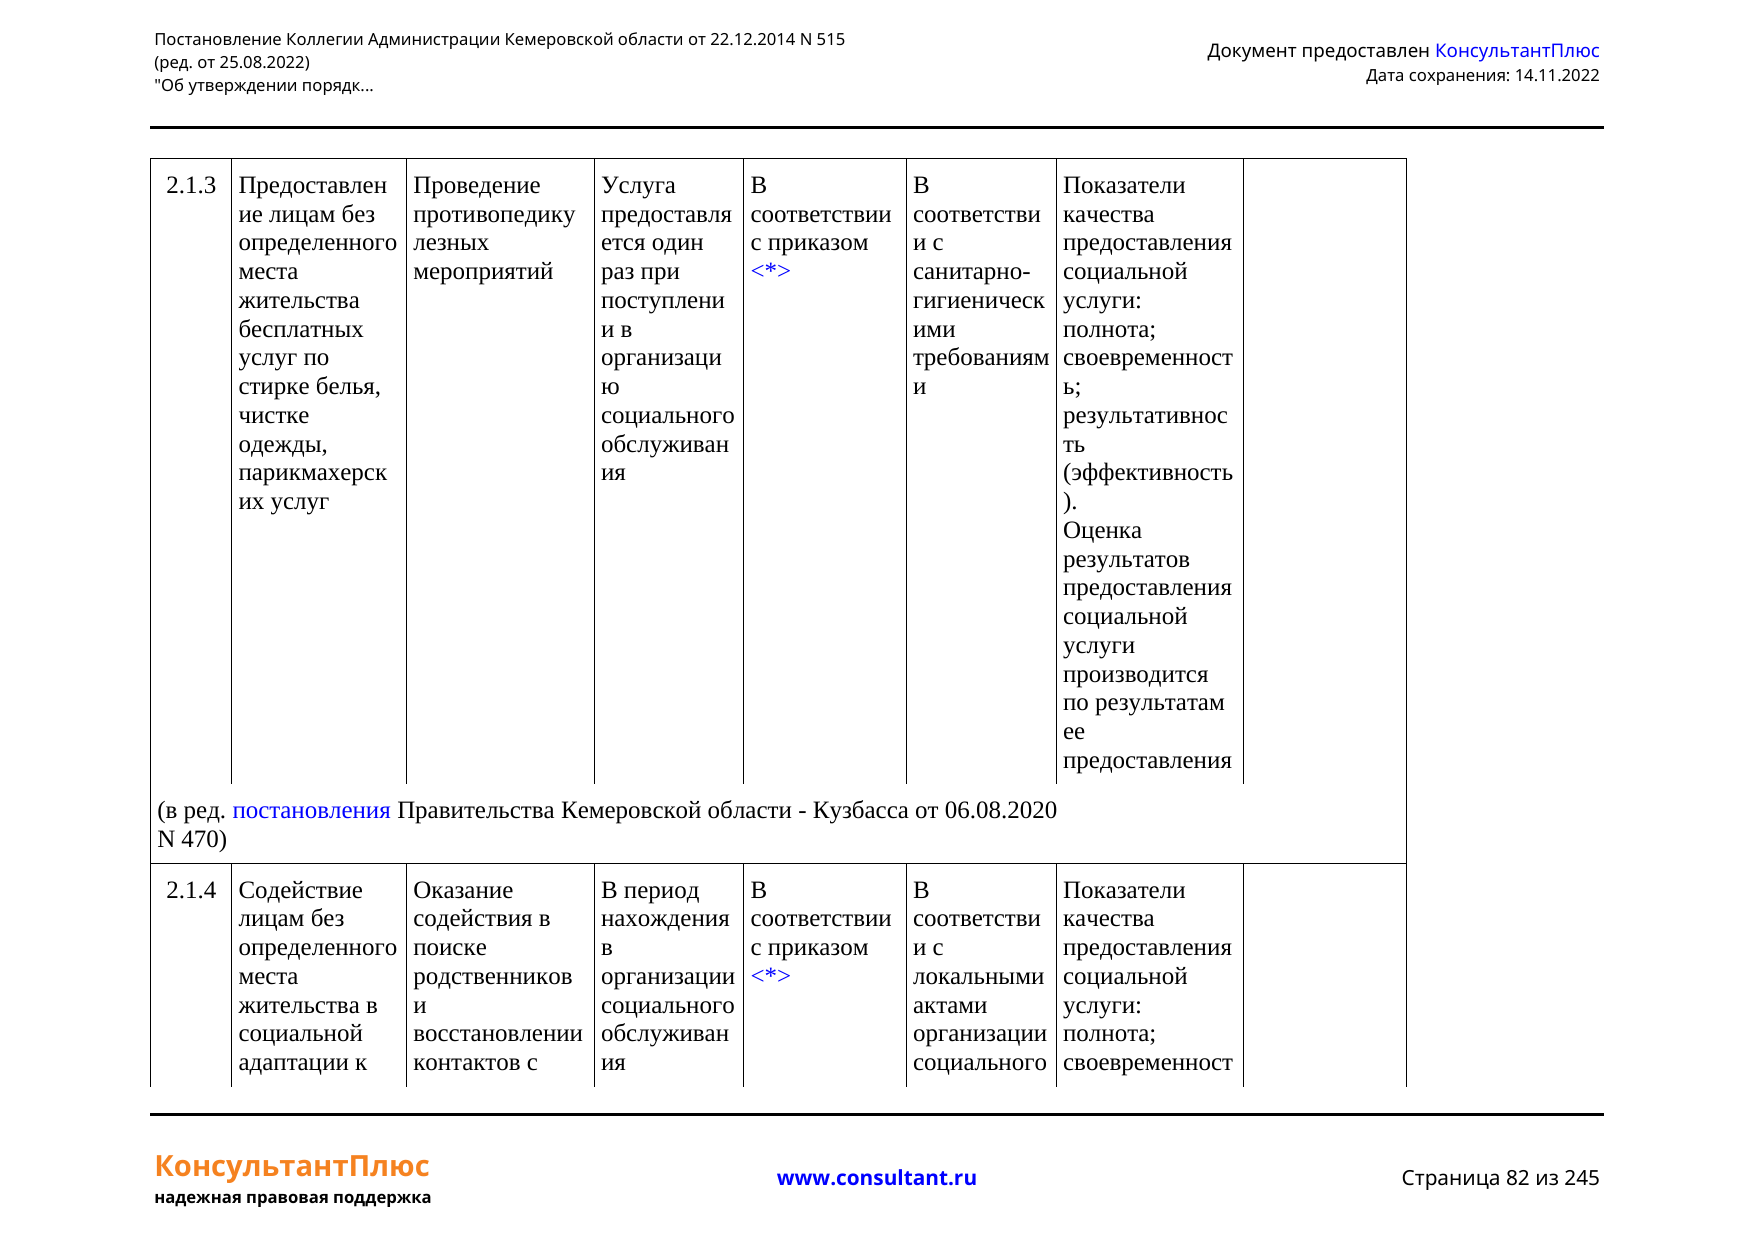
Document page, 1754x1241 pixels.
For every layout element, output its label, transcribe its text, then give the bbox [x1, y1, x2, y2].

table_cell Услуга предоставляется один раз при поступлении в организацию социального обслуживания [595, 159, 743, 784]
table_cell Проведение противопедикулезных мероприятий [407, 159, 594, 784]
table_cell (в ред. постановления Правительства Кемеровской области - Кузбасса от 06.08.2020 N 470) [151, 784, 1406, 863]
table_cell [907, 159, 1056, 784]
table_cell [1244, 159, 1406, 784]
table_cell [744, 864, 906, 1087]
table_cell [1057, 864, 1243, 1087]
table_cell 2.1.3 [151, 159, 231, 784]
table_cell 2.1.4 [151, 864, 231, 1087]
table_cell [407, 864, 594, 1087]
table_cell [907, 864, 1056, 1087]
table_cell Предоставление лицам без определенного места жительства бесплатных услуг по стирке белья, чистке одежды, парикмахерских услуг [232, 159, 406, 784]
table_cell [232, 864, 406, 1087]
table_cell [595, 864, 743, 1087]
table_cell В соответствии с приказом <*> [744, 159, 906, 784]
table_cell [1244, 864, 1406, 1087]
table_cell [1057, 159, 1243, 784]
